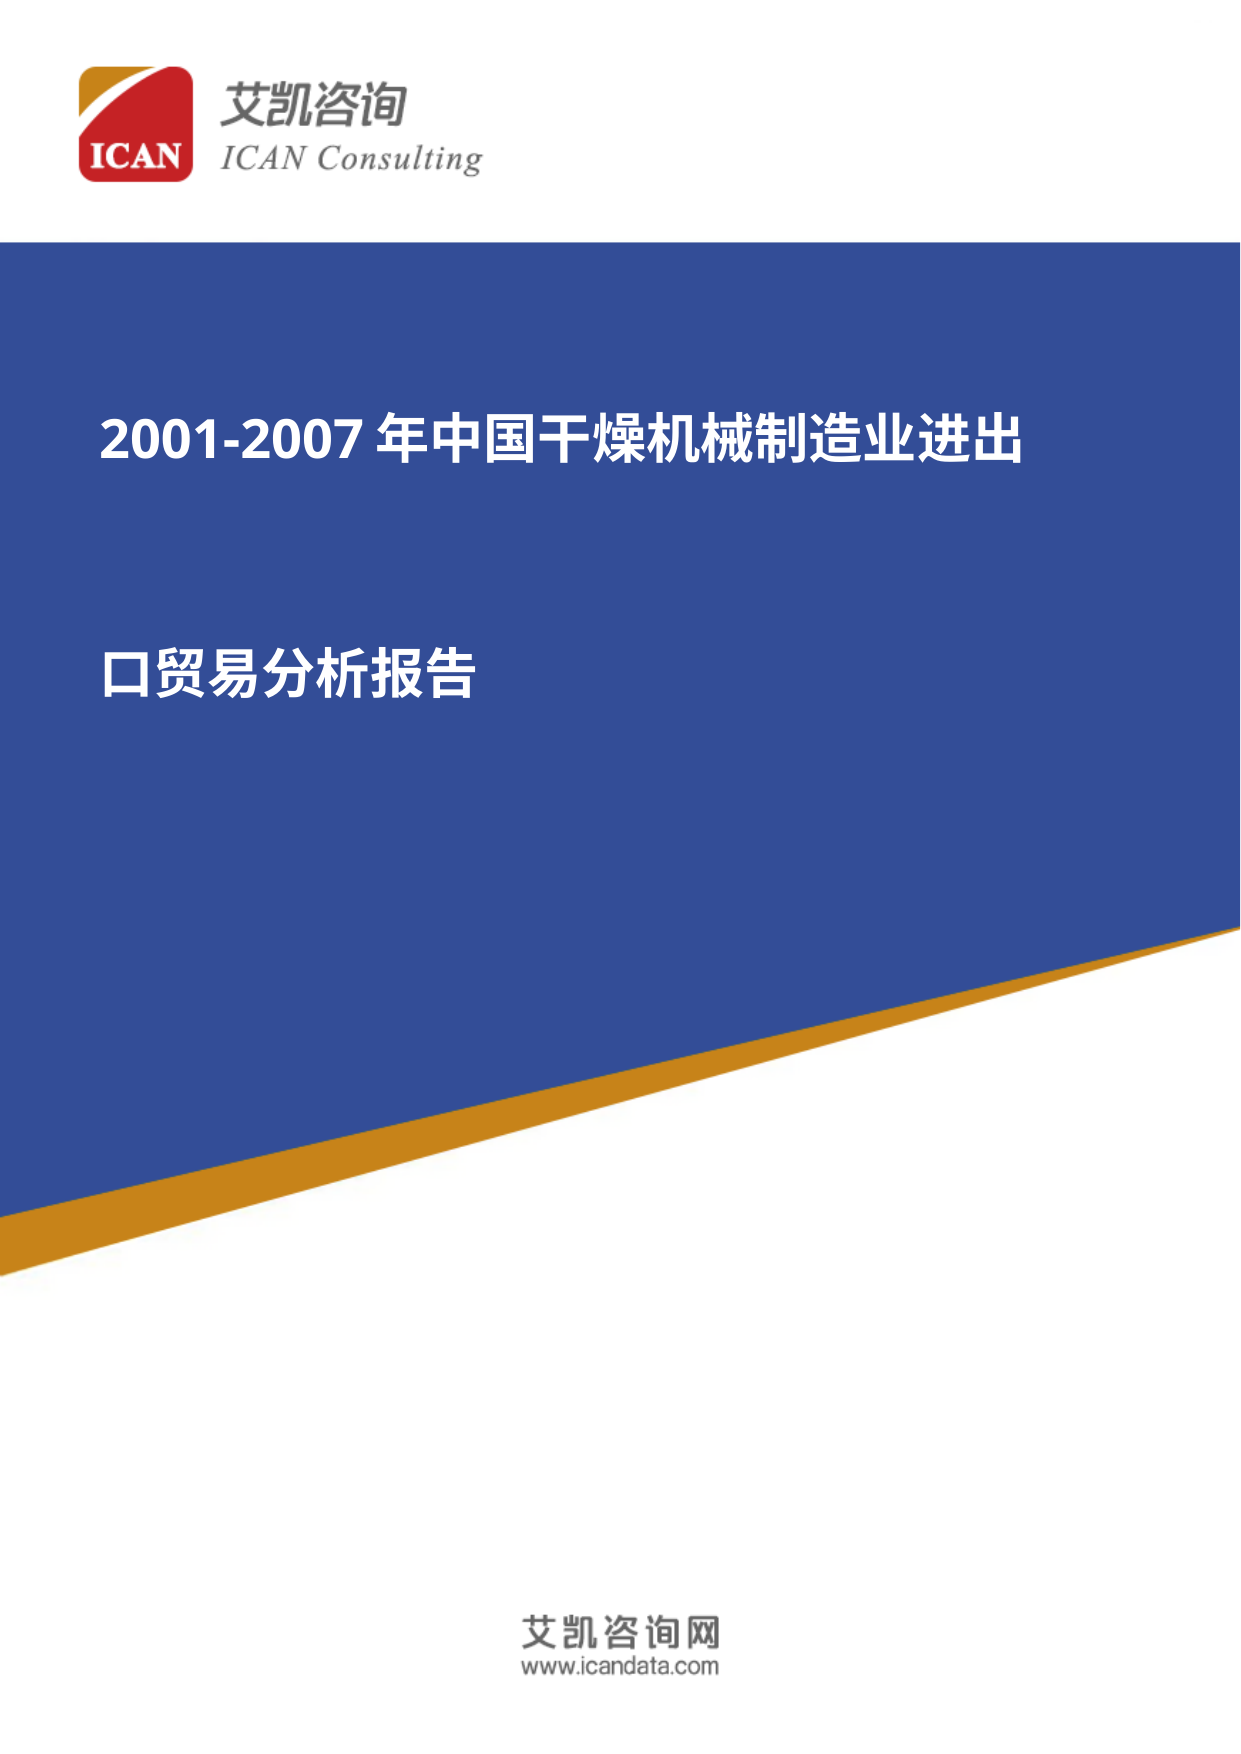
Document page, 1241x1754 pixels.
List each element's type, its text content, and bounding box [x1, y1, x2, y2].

picture [0, 5, 1241, 1754]
subtitle 2001-2007年中国干燥机械制造业进出口贸易分析报告 [99, 386, 1053, 718]
